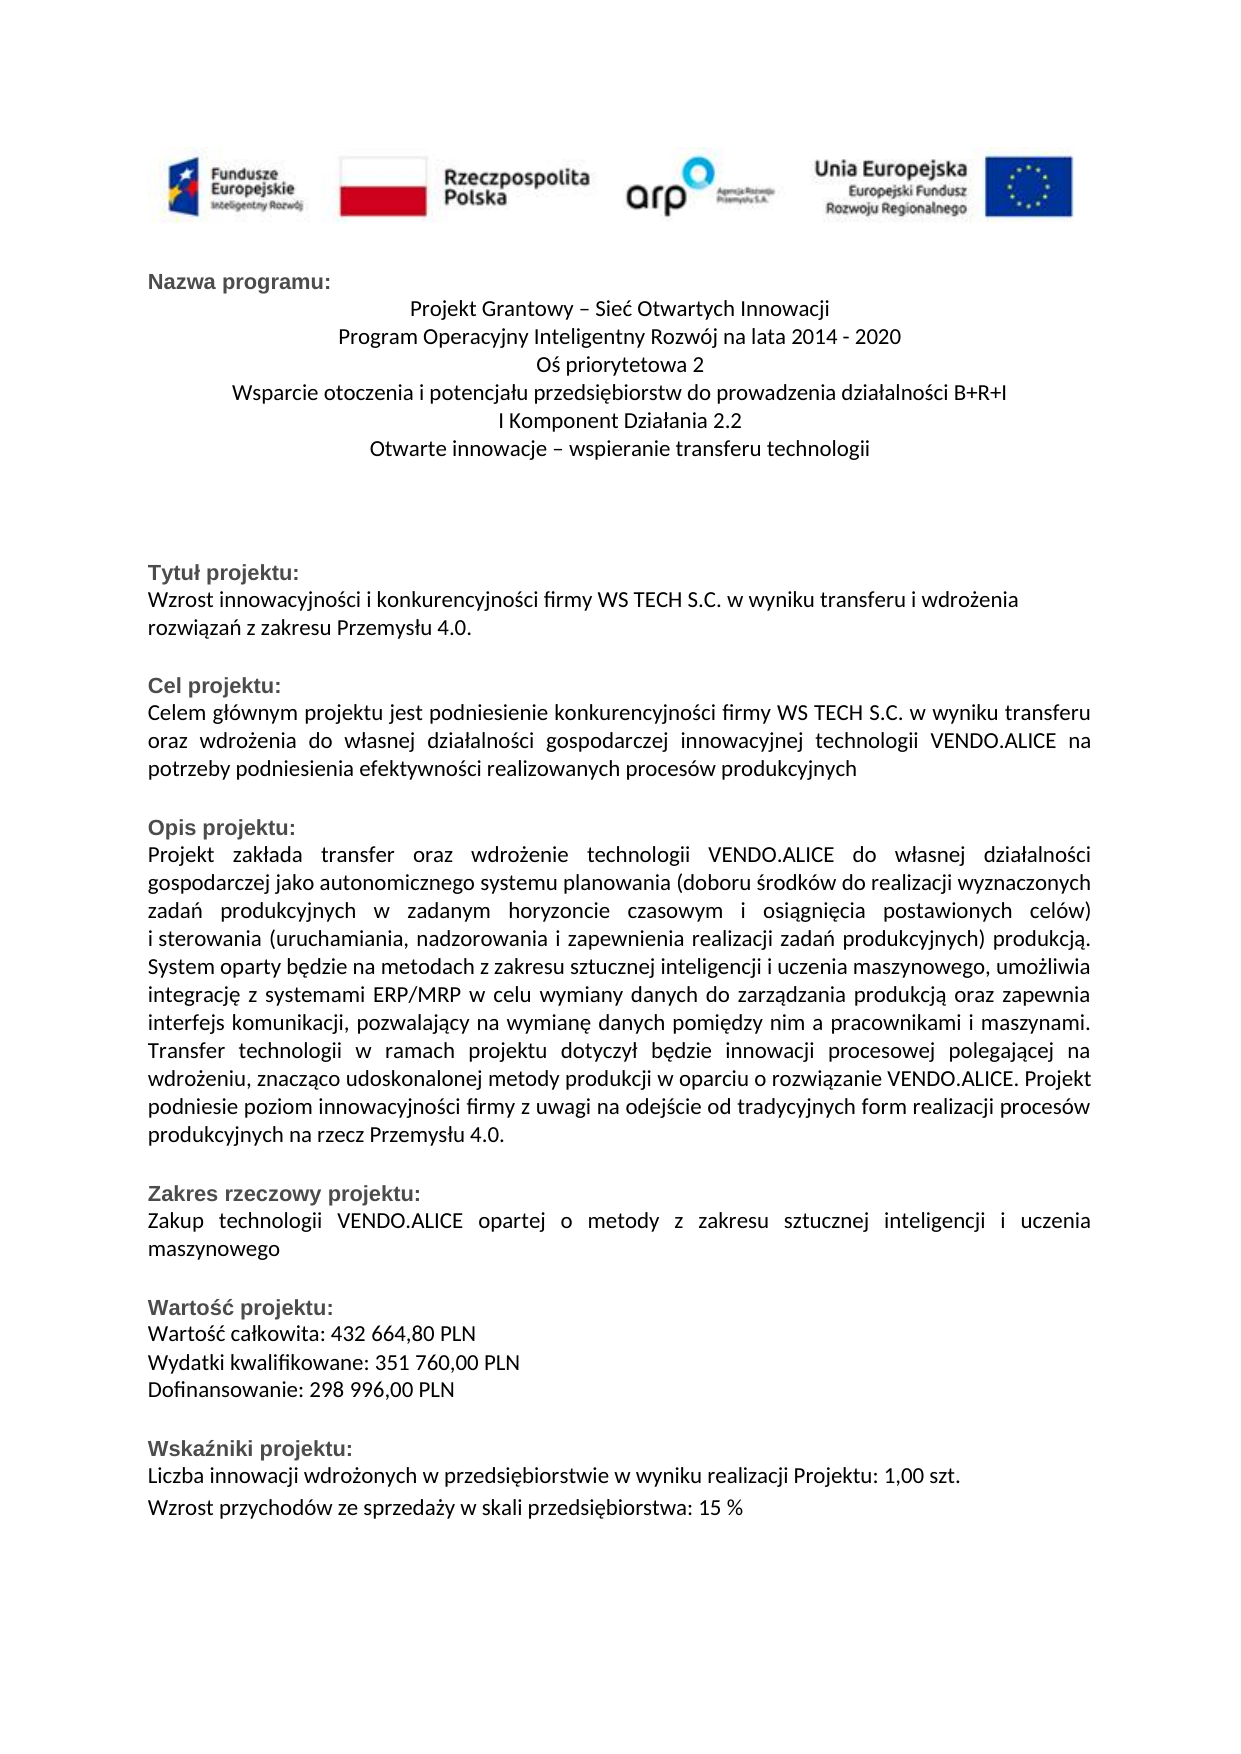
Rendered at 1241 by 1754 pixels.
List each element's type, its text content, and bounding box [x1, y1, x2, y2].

text I Komponent Działania 2.2 [148, 406, 1093, 434]
text Tytuł projektu: [148, 559, 1093, 585]
text Zakres rzeczowy projektu: [148, 1181, 1093, 1206]
text Wskaźniki projektu: [148, 1436, 1093, 1461]
text Projekt zakłada transfer oraz wdrożenie technologii VENDO.ALICE do własnej działalności gospodarczej jako autonomicznego systemu planowania (doboru środków do realizacji wyznaczonych zadań produkcyjnych w zadanym horyzoncie czasowym i osiągnięcia postawionych celów) i sterowania (uruchamiania, nadzorowania i zapewnienia realizacji zadań produkcyjnych) produkcją. System oparty będzie na metodach z zakresu sztucznej inteligencji i uczenia maszynowego, umożliwia integrację z systemami ERP/MRP w celu wymiany danych do zarządzania produkcją oraz zapewnia interfejs komunikacji, pozwalający na wymianę danych pomiędzy nim a pracownikami i maszynami. Transfer technologii w ramach projektu dotyczył będzie innowacji procesowej polegającej na wdrożeniu, znacząco udoskonalonej metody produkcji w oparciu o rozwiązanie VENDO.ALICE. Projekt podniesie poziom innowacyjności firmy z uwagi na odejście od tradycyjnych form realizacji procesów produkcyjnych na rzecz Przemysłu 4.0. [148, 840, 1093, 1148]
text Wydatki kwalifikowane: 351 760,00 PLN [148, 1348, 1093, 1376]
text Nazwa programu: [148, 269, 1093, 294]
text Zakup technologii VENDO.ALICE opartej o metody z zakresu sztucznej inteligencji i uczenia maszynowego [148, 1206, 1093, 1262]
text Wsparcie otoczenia i potencjału przedsiębiorstw do prowadzenia działalności B+R+I [148, 378, 1093, 406]
text Celem głównym projektu jest podniesienie konkurencyjności firmy WS TECH S.C. w wyniku transferu oraz wdrożenia do własnej działalności gospodarczej innowacyjnej technologii VENDO.ALICE na potrzeby podniesienia efektywności realizowanych procesów produkcyjnych [148, 698, 1093, 782]
text Liczba innowacji wdrożonych w przedsiębiorstwie w wyniku realizacji Projektu: 1,00 szt. [148, 1461, 1093, 1489]
text Wzrost przychodów ze sprzedaży w skali przedsiębiorstwa: 15 % [148, 1489, 1093, 1522]
text Wartość całkowita: 432 664,80 PLN [148, 1319, 1093, 1348]
text Otwarte innowacje – wspieranie transferu technologii [148, 434, 1093, 462]
picture [147, 147, 1092, 237]
text Dofinansowanie: 298 996,00 PLN [148, 1376, 1093, 1404]
text Program Operacyjny Inteligentny Rozwój na lata 2014 - 2020 [148, 322, 1093, 350]
text Oś priorytetowa 2 [148, 350, 1093, 378]
text Opis projektu: [148, 815, 1093, 840]
text Projekt Grantowy – Sieć Otwartych Innowacji [148, 294, 1093, 322]
text Wartość projektu: [148, 1294, 1093, 1319]
text Cel projektu: [148, 673, 1093, 698]
text Wzrost innowacyjności i konkurencyjności firmy WS TECH S.C. w wyniku transferu i wdrożenia rozwiązań z zakresu Przemysłu 4.0. [148, 585, 1093, 641]
